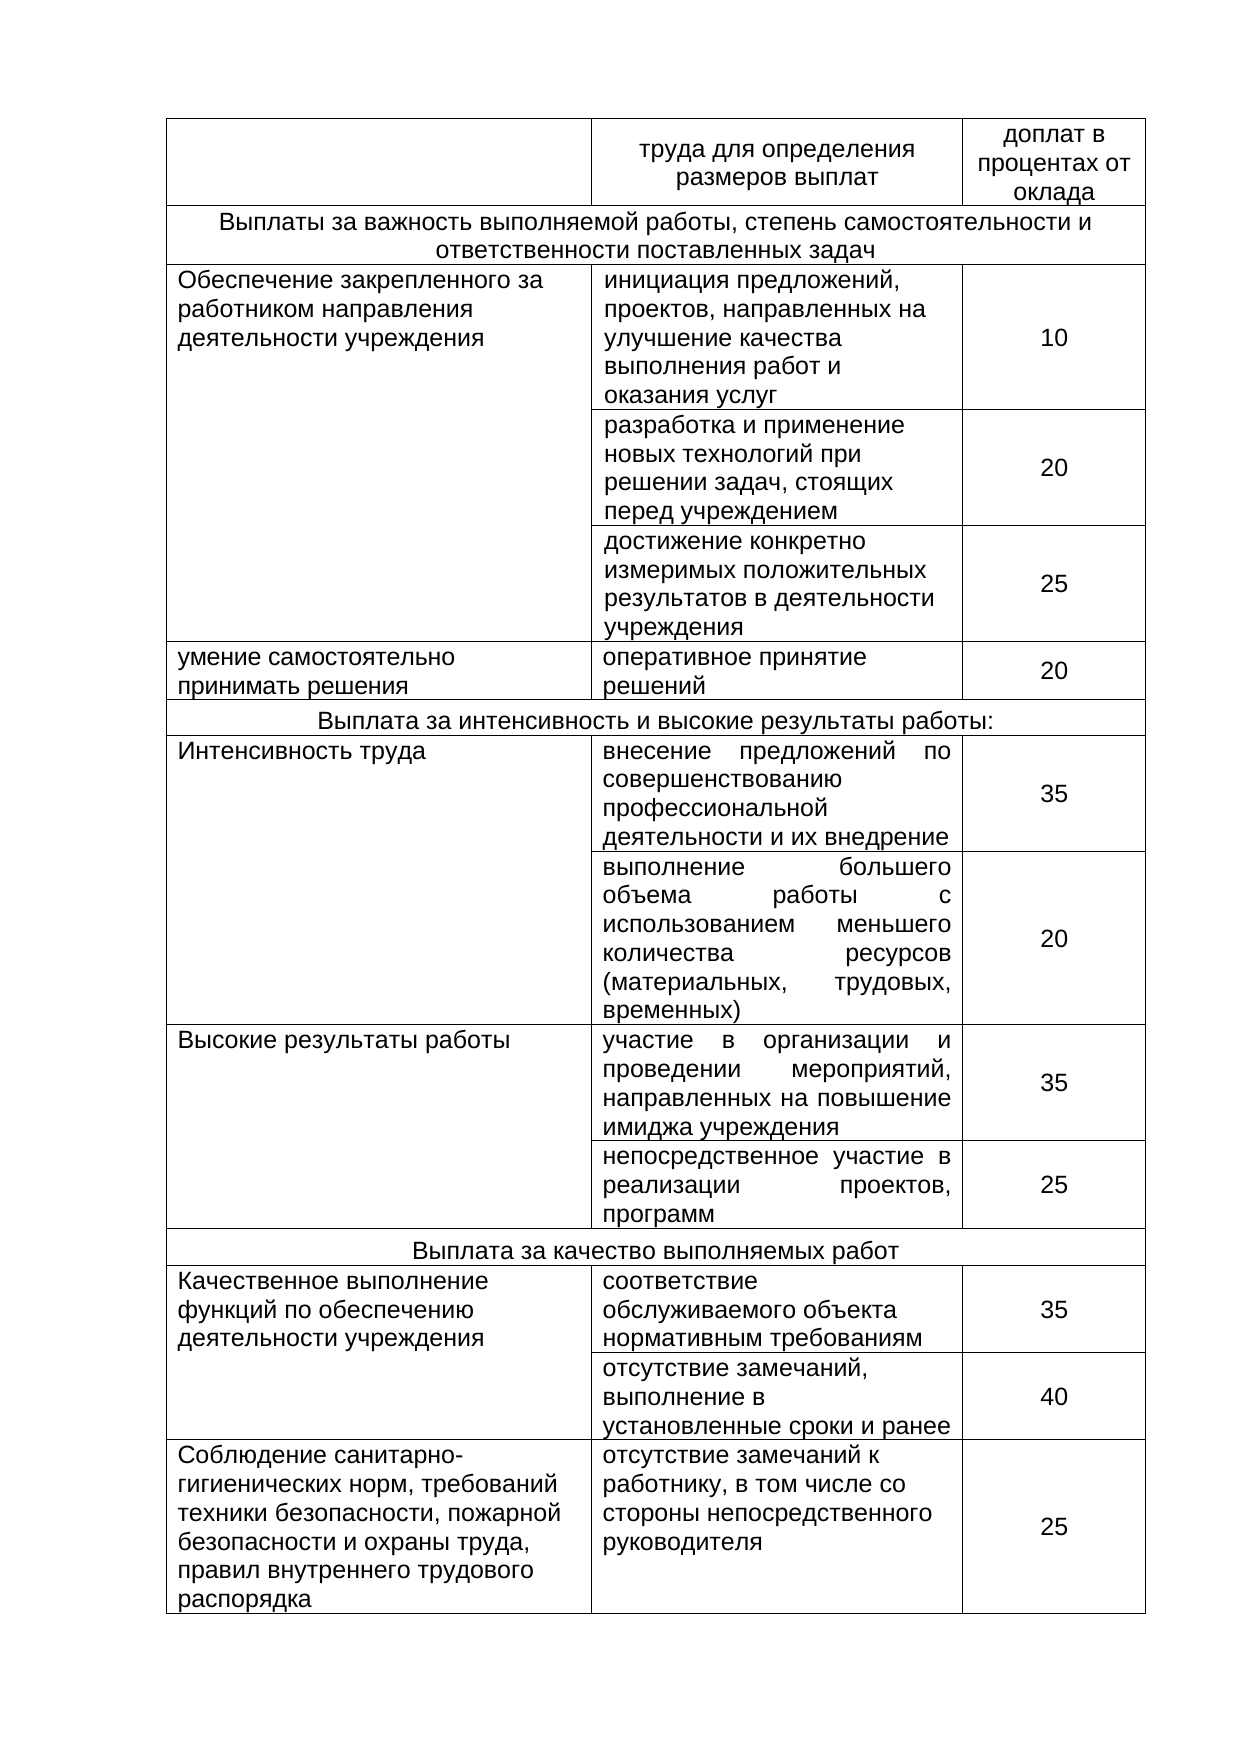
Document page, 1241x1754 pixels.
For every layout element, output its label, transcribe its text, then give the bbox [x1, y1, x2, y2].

table_cell Выплата за интенсивность и высокие результаты работы: [167, 700, 1145, 735]
table_cell 35 [963, 736, 1145, 851]
table_cell внесение предложений по совершенствованию профессиональной деятельности и их внедрение [592, 736, 962, 851]
table_cell 35 [963, 1025, 1145, 1140]
table_cell Выплата за качество выполняемых работ [167, 1229, 1145, 1265]
table_cell Качественное выполнение функций по обеспечению деятельности учреждения [167, 1266, 591, 1439]
table_cell Обеспечение закрепленного за работником направления деятельности учреждения [167, 265, 591, 641]
table_cell отсутствие замечаний к работнику, в том числе со стороны непосредственного руководителя [592, 1440, 962, 1613]
table_cell соответствие обслуживаемого объекта нормативным требованиям [592, 1266, 962, 1352]
table_cell 35 [963, 1266, 1145, 1352]
table_cell умение самостоятельно принимать решения [167, 642, 591, 699]
table_cell Выплаты за важность выполняемой работы, степень самостоятельности и ответственности поставленных задач [167, 206, 1145, 264]
table_cell разработка и применение новых технологий при решении задач, стоящих перед учреждением [592, 410, 962, 525]
table_cell инициация предложений, проектов, направленных на улучшение качества выполнения работ и оказания услуг [592, 265, 962, 409]
table_cell выполнение большего объема работы с использованием меньшего количества ресурсов (материальных, трудовых, временных) [592, 852, 962, 1024]
table_cell 25 [963, 1141, 1145, 1228]
table_cell участие в организации и проведении мероприятий, направленных на повышение имиджа учреждения [592, 1025, 962, 1140]
table_cell 20 [963, 410, 1145, 525]
table_cell Высокие результаты работы [167, 1025, 591, 1228]
table_cell 10 [963, 265, 1145, 409]
table_cell Соблюдение санитарно-гигиенических норм, требований техники безопасности, пожарной безопасности и охраны труда, правил внутреннего трудового распорядка [167, 1440, 591, 1613]
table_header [167, 119, 591, 205]
table_cell непосредственное участие в реализации проектов, программ [592, 1141, 962, 1228]
table_cell 25 [963, 1440, 1145, 1613]
table_cell 40 [963, 1353, 1145, 1439]
table_cell отсутствие замечаний, выполнение в установленные сроки и ранее [592, 1353, 962, 1439]
table_cell 25 [963, 526, 1145, 641]
table_cell 20 [963, 852, 1145, 1024]
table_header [592, 119, 962, 205]
table_cell 20 [963, 642, 1145, 699]
table_cell Интенсивность труда [167, 736, 591, 1024]
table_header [963, 119, 1145, 205]
table_cell достижение конкретно измеримых положительных результатов в деятельности учреждения [592, 526, 962, 641]
table_cell оперативное принятие решений [592, 642, 962, 699]
